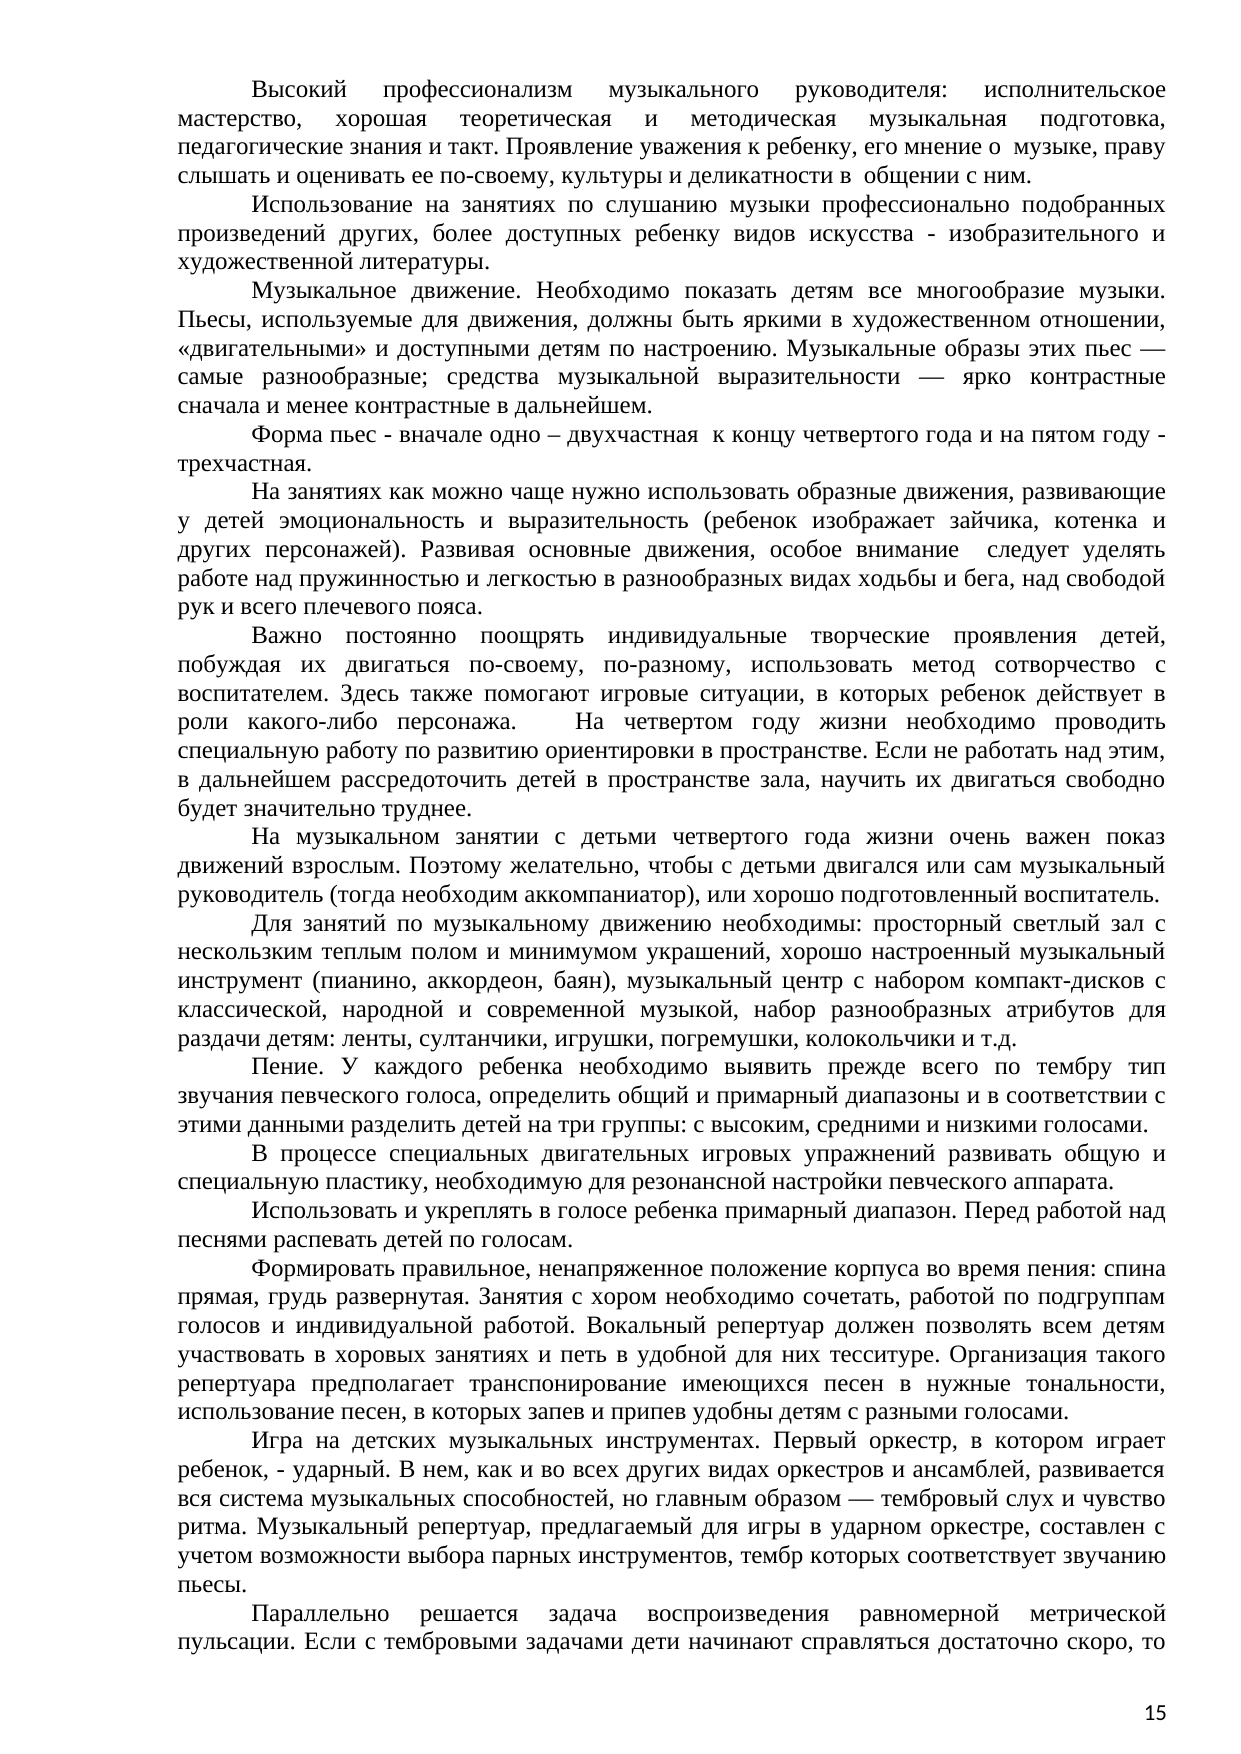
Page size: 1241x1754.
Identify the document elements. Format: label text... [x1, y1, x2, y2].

text Важно постоянно поощрять индивидуальные творческие проявления детей, побуждая их двигаться по-своему, по-разному, использовать метод сотворчество с воспитателем. Здесь также помогают игровые ситуации, в которых ребенок действует в роли какого-либо персонажа. На четвертом году жизни необходимо проводить специальную работу по развитию ориентировки в пространстве. Если не работать над этим, в дальнейшем рассредоточить детей в пространстве зала, научить их двигаться свободно будет значительно труднее. [177, 620, 1167, 821]
text На занятиях как можно чаще нужно использовать образные движения, развивающие у детей эмоциональность и выразительность (ребенок изображает зайчика, котенка и других персонажей). Развивая основные движения, особое внимание следует уделять работе над пружинностью и легкостью в разнообразных видах ходьбы и бега, над свободой рук и всего плечевого пояса. [177, 476, 1167, 620]
text Пение. У каждого ребенка необходимо выявить прежде всего по тембру тип звучания певческого голоса, определить общий и примарный диапазоны и в соответствии с этими данными разделить детей на три группы: с высоким, средними и низкими голосами. [177, 1051, 1167, 1138]
text Форма пьес - вначале одно – двухчастная к концу четвертого года и на пятом году - трехчастная. [177, 419, 1167, 476]
text Игра на детских музыкальных инструментах. Первый оркестр, в котором играет ребенок, - ударный. В нем, как и во всех других видах оркестров и ансамблей, развивается вся система музыкальных способностей, но главным образом — тембровый слух и чувство ритма. Музыкальный репертуар, предлагаемый для игры в ударном оркестре, составлен с учетом возможности выбора парных инструментов, тембр которых соответствует звучанию пьесы. [177, 1425, 1167, 1598]
text В процессе специальных двигательных игровых упражнений развивать общую и специальную пластику, необходимую для резонансной настройки певческого аппарата. [177, 1138, 1167, 1195]
text Для занятий по музыкальному движению необходимы: просторный светлый зал с нескользким теплым полом и минимумом украшений, хорошо настроенный музыкальный инструмент (пианино, аккордеон, баян), музыкальный центр с набором компакт-дисков с классической, народной и современной музыкой, набор разнообразных атрибутов для раздачи детям: ленты, султанчики, игрушки, погремушки, колокольчики и т.д. [177, 908, 1167, 1051]
text На музыкальном занятии с детьми четвертого года жизни очень важен показ движений взрослым. Поэтому желательно, чтобы с детьми двигался или сам музыкальный руководитель (тогда необходим аккомпаниатор), или хорошо подготовленный воспитатель. [177, 821, 1167, 908]
text Использовать и укреплять в голосе ребенка примарный диапазон. Перед работой над песнями распевать детей по голосам. [177, 1195, 1167, 1253]
text Формировать правильное, ненапряженное положение корпуса во время пения: спина прямая, грудь развернутая. Занятия с хором необходимо сочетать, работой по подгруппам голосов и индивидуальной работой. Вокальный репертуар должен позволять всем детям участвовать в хоровых занятиях и петь в удобной для них тесситуре. Организация такого репертуара предполагает транспонирование имеющихся песен в нужные тональности, использование песен, в которых запев и припев удобны детям с разными голосами. [177, 1253, 1167, 1425]
text Использование на занятиях по слушанию музыки профессионально подобранных произведений других, более доступных ребенку видов искусства - изобразительного и художественной литературы. [177, 189, 1167, 275]
text Музыкальное движение. Необходимо показать детям все многообразие музыки. Пьесы, используемые для движения, должны быть яркими в художественном отношении, «двигательными» и доступными детям по настроению. Музыкальные образы этих пьес — самые разнообразные; средства музыкальной выразительности — ярко контрастные сначала и менее контрастные в дальнейшем. [177, 275, 1167, 419]
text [177, 1598, 1167, 1655]
text Высокий профессионализм музыкального руководителя: исполнительское мастерство, хорошая теоретическая и методическая музыкальная подготовка, педагогические знания и такт. Проявление уважения к ребенку, его мнение о музыке, праву слышать и оценивать ее по-своему, культуры и деликатности в общении с ним. [177, 74, 1167, 189]
